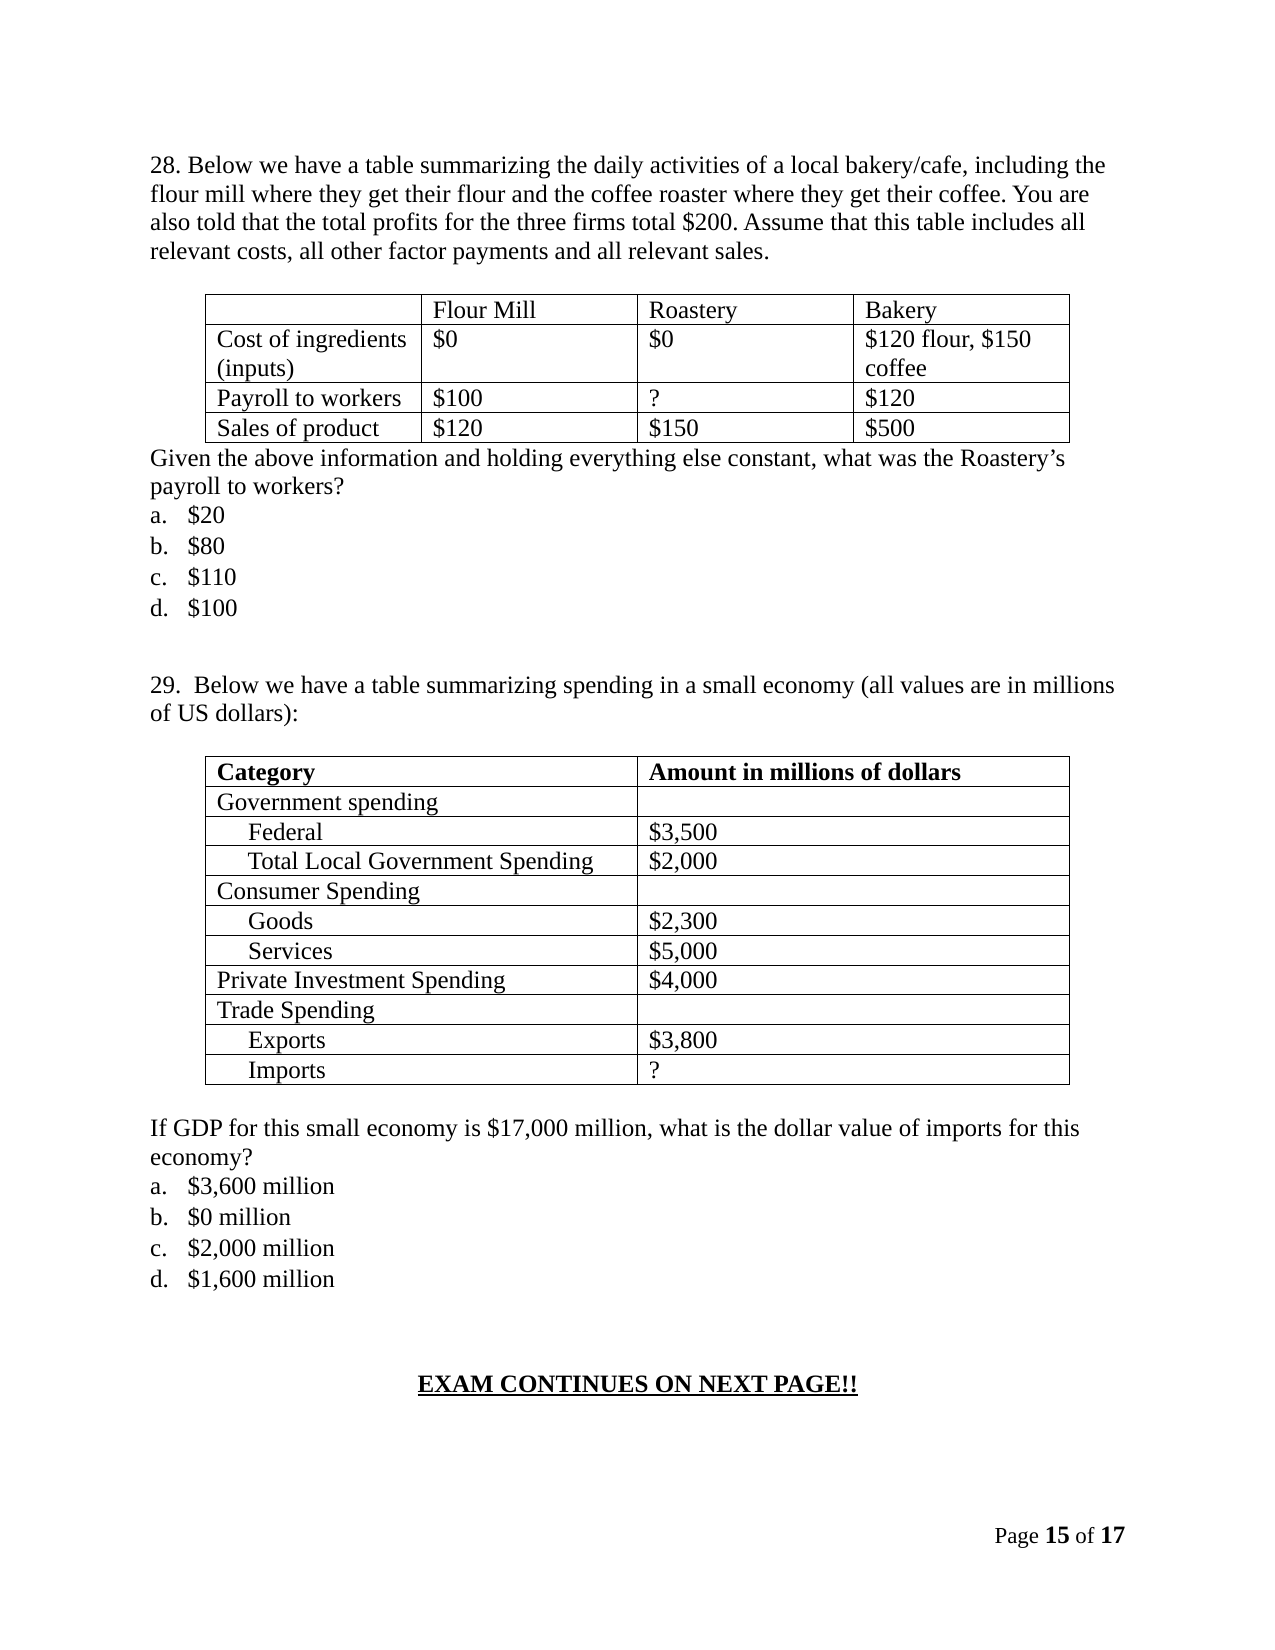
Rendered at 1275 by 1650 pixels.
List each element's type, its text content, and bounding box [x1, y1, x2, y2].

table_cell $120 flour, $150 coffee [854, 325, 1069, 382]
table_cell $3,800 [638, 1025, 1069, 1054]
table_cell $500 [854, 413, 1069, 442]
table_cell Exports [206, 1025, 637, 1054]
table_header Roastery [638, 295, 853, 323]
table_cell ? [638, 383, 853, 412]
text Given the above information and holding everything else constant, what was the Roastery’s payroll to workers? [150, 443, 1125, 500]
list $100 [150, 593, 1125, 622]
table_cell [638, 995, 1069, 1024]
table_cell Trade Spending [206, 995, 637, 1024]
table_cell $2,300 [638, 906, 1069, 935]
table_cell Imports [206, 1055, 637, 1084]
table_header Flour Mill [422, 295, 637, 323]
text EXAM CONTINUES ON NEXT PAGE!! [150, 1369, 1125, 1398]
table_cell Payroll to workers [206, 383, 421, 412]
table_cell Cost of ingredients (inputs) [206, 325, 421, 382]
table_cell $150 [638, 413, 853, 442]
table_header [206, 295, 421, 323]
table_cell ? [638, 1055, 1069, 1084]
table_header Bakery [854, 295, 1069, 323]
table_cell Goods [206, 906, 637, 935]
table_cell Sales of product [206, 413, 421, 442]
table_cell $5,000 [638, 936, 1069, 964]
table_cell $0 [422, 325, 637, 382]
list $3,600 million [150, 1171, 1125, 1200]
list $80 [150, 531, 1125, 560]
table_cell Federal [206, 817, 637, 845]
list $0 million [150, 1202, 1125, 1231]
table_cell Government spending [206, 787, 637, 816]
text 29. Below we have a table summarizing spending in a small economy (all values are in millions of US dollars): [150, 670, 1125, 727]
table_cell $2,000 [638, 846, 1069, 875]
table_cell $100 [422, 383, 637, 412]
list $20 [150, 500, 1125, 529]
table_cell $120 [854, 383, 1069, 412]
list $110 [150, 562, 1125, 591]
list $2,000 million [150, 1233, 1125, 1262]
text If GDP for this small economy is $17,000 million, what is the dollar value of imports for this economy? [150, 1113, 1125, 1171]
table_cell $4,000 [638, 966, 1069, 994]
table_header Amount in millions of dollars [638, 757, 1069, 786]
table_cell $0 [638, 325, 853, 382]
table_cell Total Local Government Spending [206, 846, 637, 875]
table_cell Services [206, 936, 637, 964]
list $1,600 million [150, 1264, 1125, 1293]
table_header Category [206, 757, 637, 786]
text 28. Below we have a table summarizing the daily activities of a local bakery/cafe, including the flour mill where they get their flour and the coffee roaster where they get their coffee. You are also told that the total profits for the three firms total $200. Assume that this table includes all relevant costs, all other factor payments and all relevant sales. [150, 150, 1125, 265]
table_cell Consumer Spending [206, 876, 637, 905]
table_cell $120 [422, 413, 637, 442]
table_cell [638, 876, 1069, 905]
table_cell $3,500 [638, 817, 1069, 845]
table_cell [638, 787, 1069, 816]
table_cell Private Investment Spending [206, 966, 637, 994]
